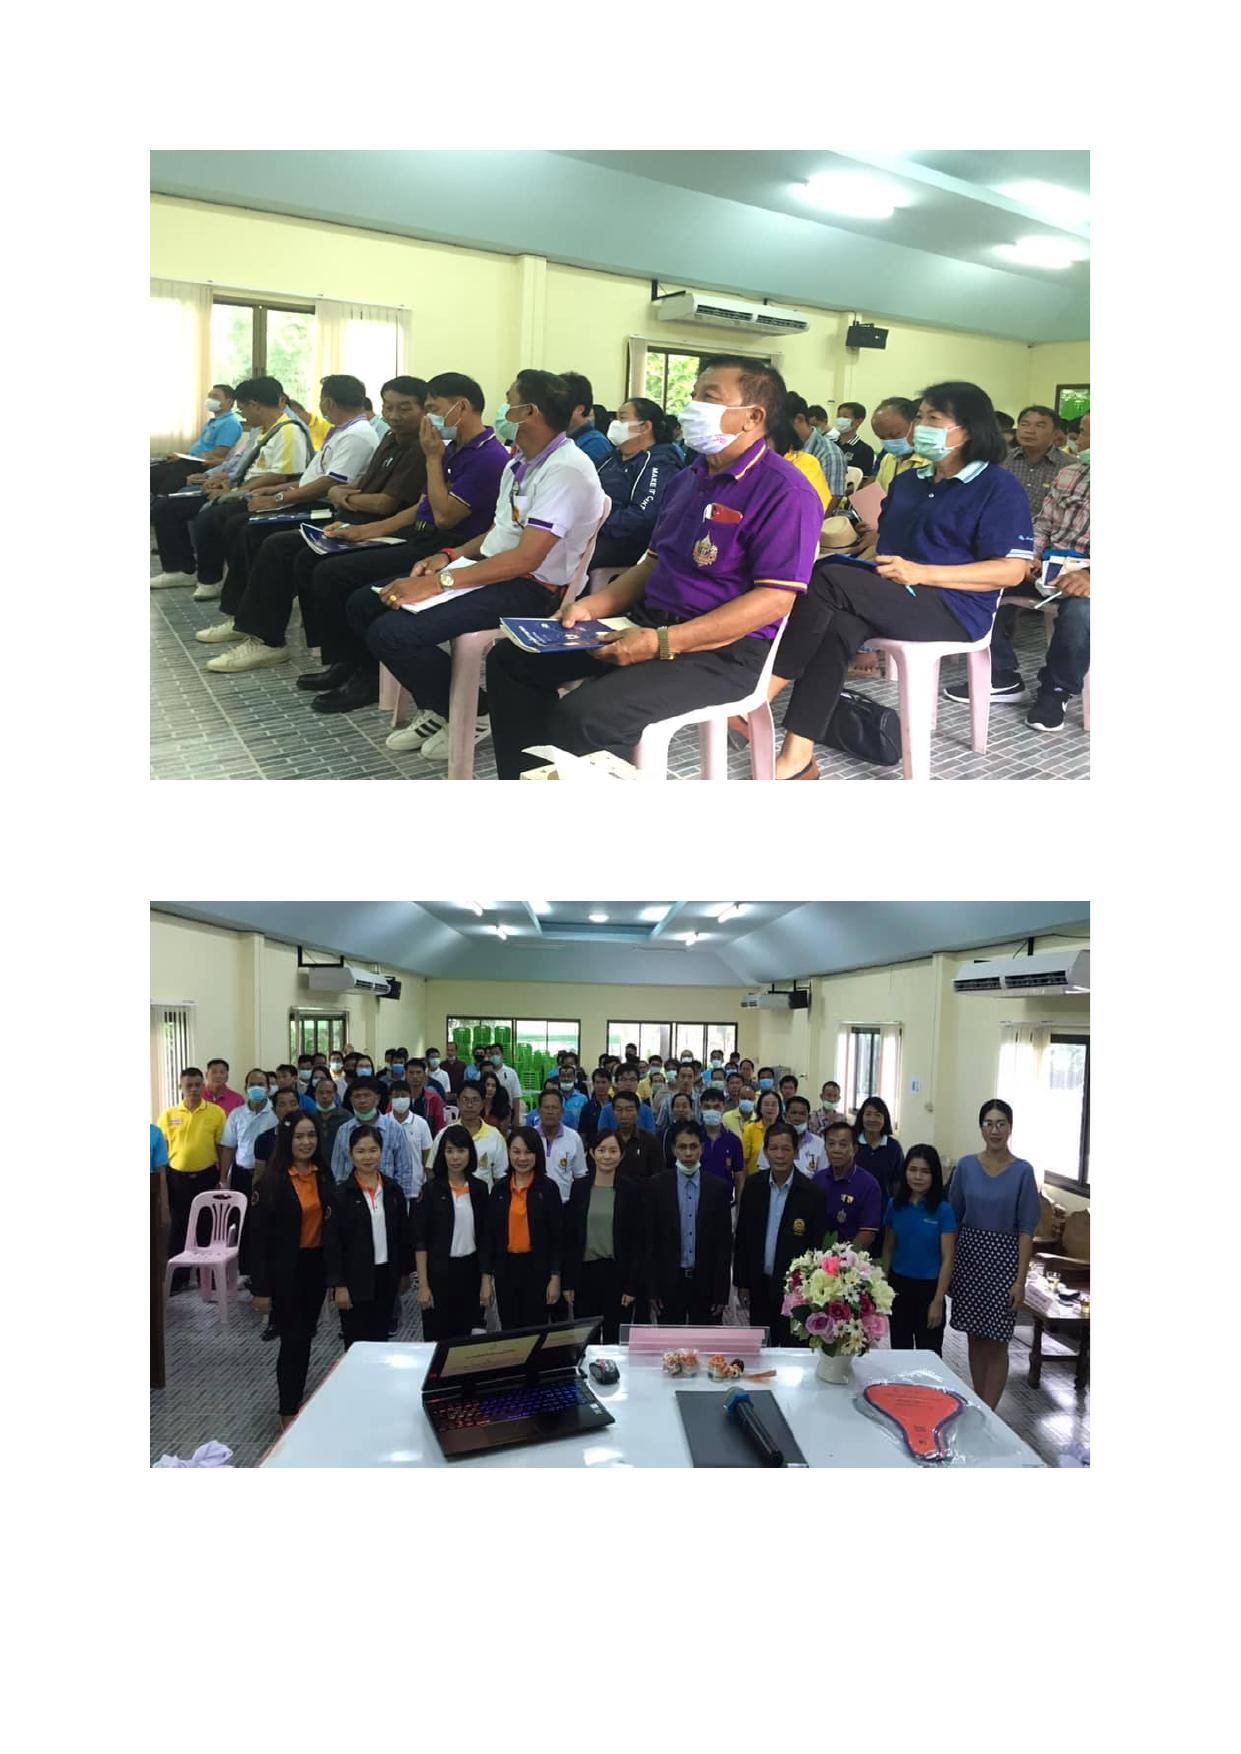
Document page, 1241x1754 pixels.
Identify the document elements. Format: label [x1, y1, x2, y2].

picture [150, 901, 1091, 1468]
picture [150, 150, 1091, 780]
